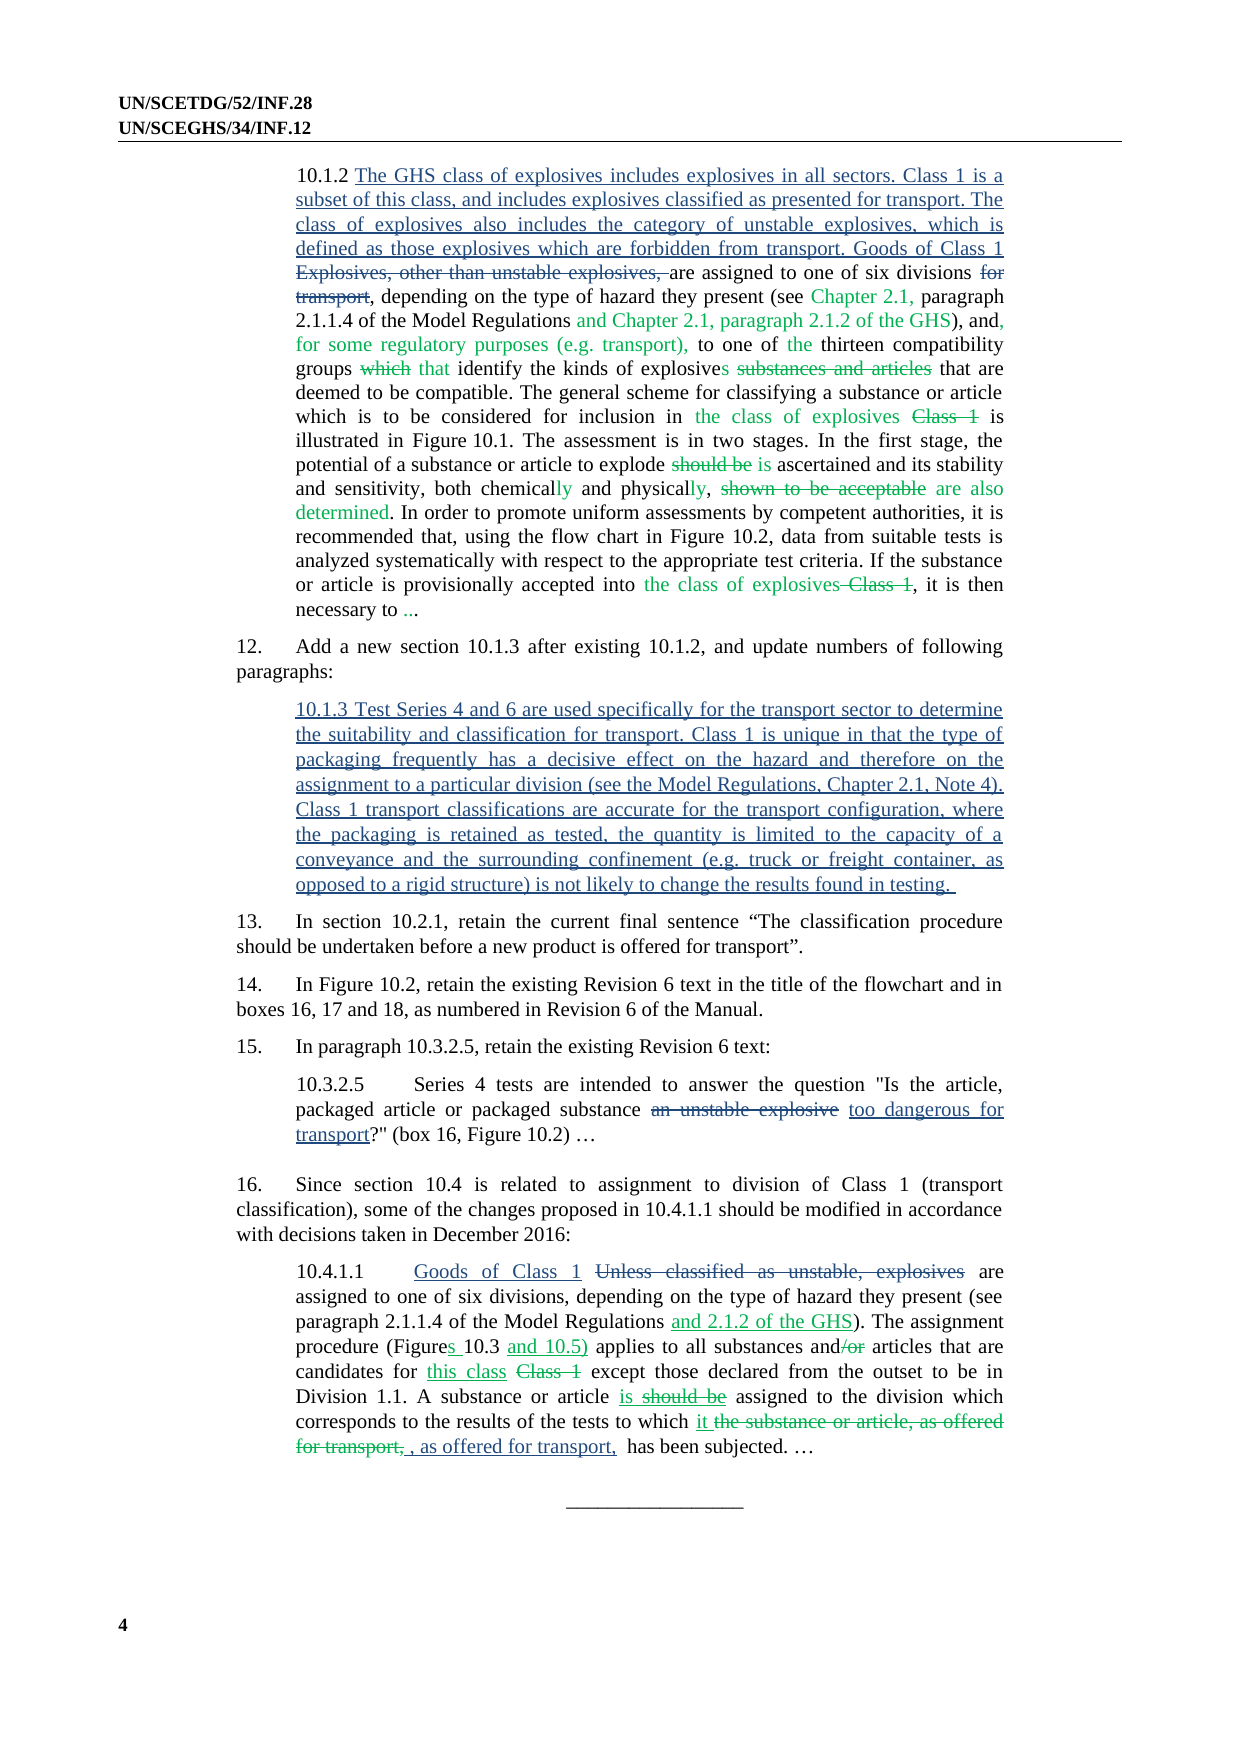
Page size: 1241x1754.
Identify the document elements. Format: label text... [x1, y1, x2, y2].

text 12. Add a new section 10.1.3 after existing 10.1.2, and update numbers of following paragraphs: [236, 633, 1004, 683]
text 14. In Figure 10.2, retain the existing Revision 6 text in the title of the flowchart and in boxes 16, 17 and 18, as numbered in Revision 6 of the Manual. [236, 971, 1004, 1021]
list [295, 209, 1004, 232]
text 10.4.1.1 Goods of Class 1 Unless classified as unstable, explosives are assigned to one of six divisions, depending on the type of hazard they present (see paragraph 2.1.1.4 of the Model Regulations and 2.1.2 of the GHS). The assignment procedure (Figures 10.3 and 10.5) applies to all substances and/or articles that are candidates for this class Class 1 except those declared from the outset to be in Division 1.1. A substance or article is should be assigned to the division which corresponds to the results of the tests to which it the substance or article, as offered for transport, , as offered for transport, has been subjected. … [295, 1258, 1004, 1458]
text 13. In section 10.2.1, retain the current final sentence “The classification procedure should be undertaken before a new product is offered for transport”. [236, 908, 1004, 958]
text 10.3.2.5 Series 4 tests are intended to answer the question "Is the article, packaged article or packaged substance an unstable explosive too dangerous for transport?" (box 16, Figure 10.2) … [295, 1071, 1004, 1146]
list 10.1.2 The GHS class of explosives includes explosives in all sectors. Class 1 is a subset of this class, and includes explosives classified as presented for transport. The class of explosives also includes the category of unstable explosives, which is defined as those explosives which are forbidden from transport. Goods of Class 1 Explosives, other than unstable explosives, are assigned to one of six divisions for transport, depending on the type of hazard they present (see Chapter 2.1, paragraph 2.1.1.4 of the Model Regulations and Chapter 2.1, paragraph 2.1.2 of the GHS), and, for some regulatory purposes (e.g. transport), to one of the thirteen compatibility groups which that identify the kinds of explosives substances and articles that are deemed to be compatible. The general scheme for classifying a substance or article which is to be considered for inclusion in the class of explosives Class 1 is illustrated in Figure 10.1. The assessment is in two stages. In the first stage, the potential of a substance or article to explode should be is ascertained and its stability and sensitivity, both chemically and physically, shown to be acceptable are also determined. In order to promote uniform assessments by competent authorities, it is recommended that, using the flow chart in Figure 10.2, data from suitable tests is analyzed systematically with respect to the appropriate test criteria. If the substance or article is provisionally accepted into the class of explosives Class 1, it is then necessary to ... [295, 257, 1004, 621]
text 15. In paragraph 10.3.2.5, retain the existing Revision 6 text: [236, 1033, 1004, 1058]
text 16. Since section 10.4 is related to assignment to division of Class 1 (transport classification), some of the changes proposed in 10.4.1.1 should be modified in accordance with decisions taken in December 2016: [236, 1171, 1004, 1246]
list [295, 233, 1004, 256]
